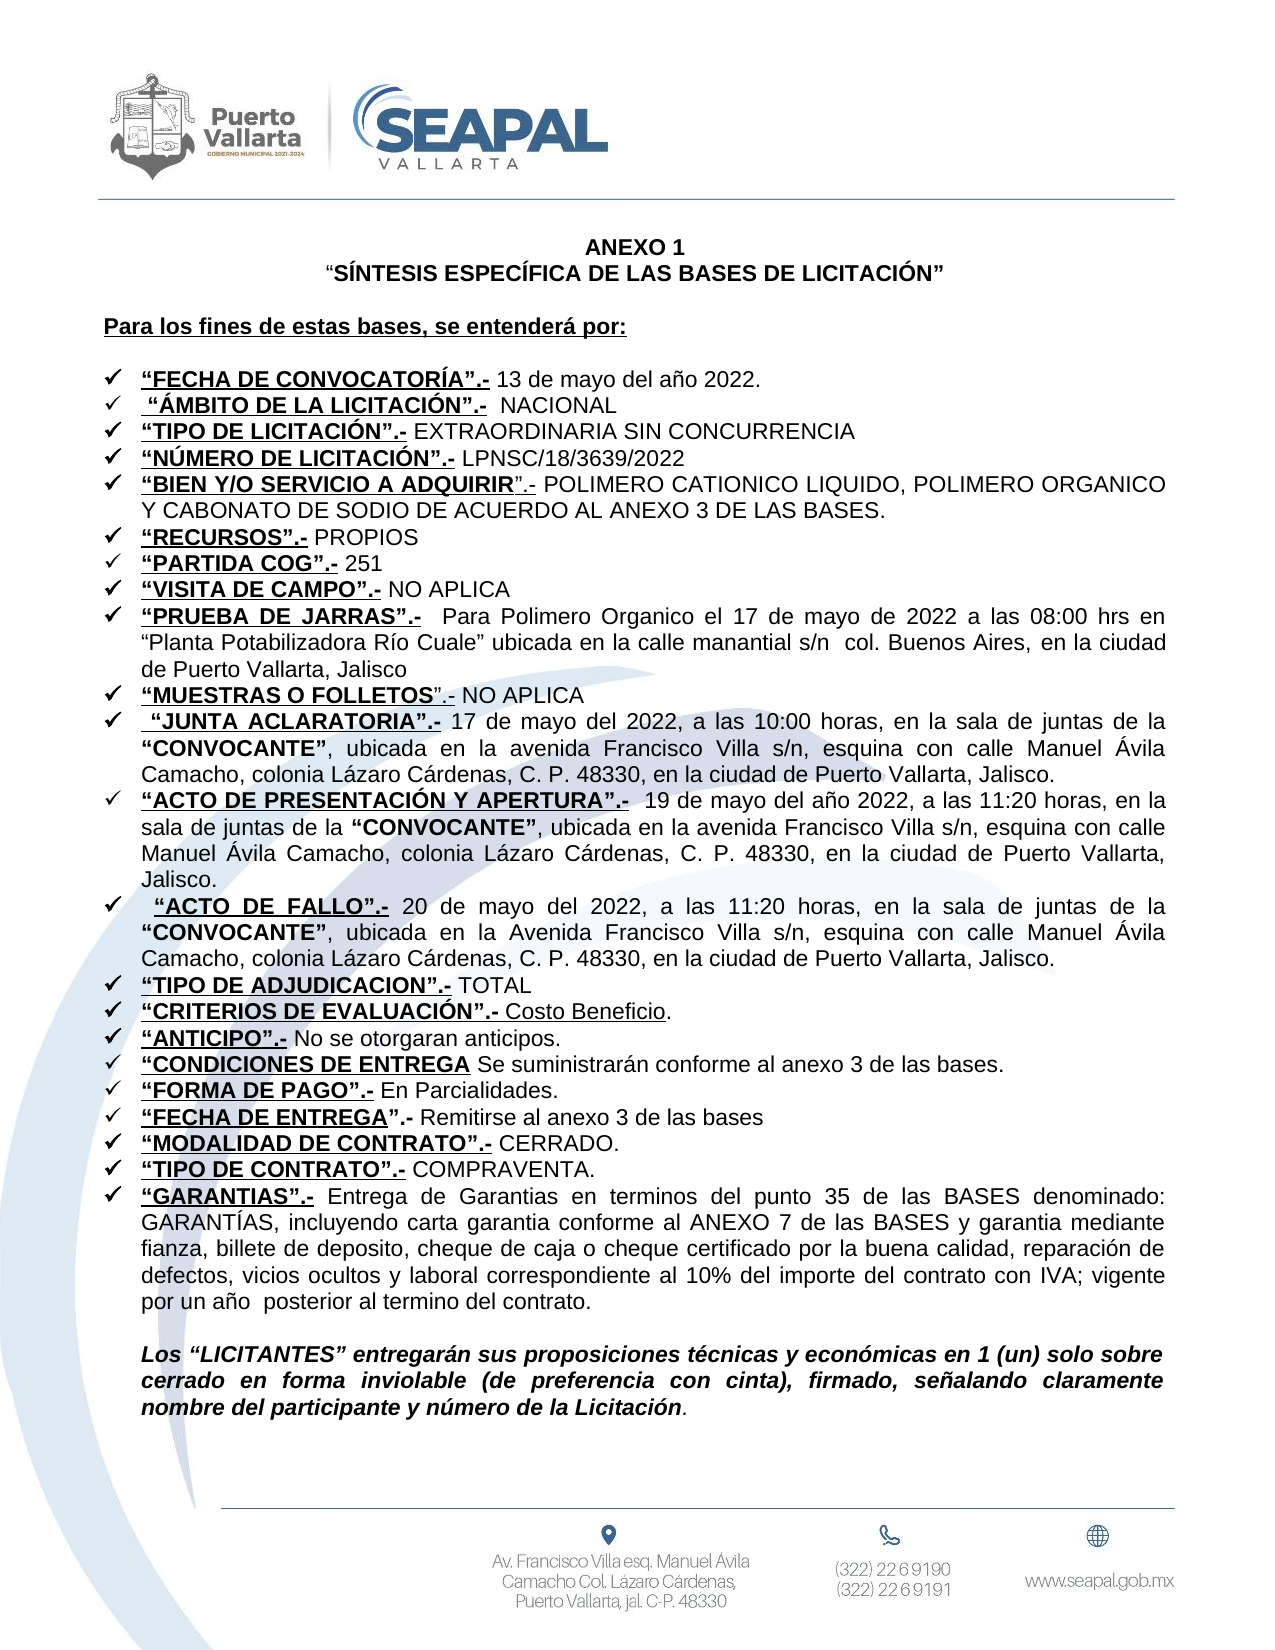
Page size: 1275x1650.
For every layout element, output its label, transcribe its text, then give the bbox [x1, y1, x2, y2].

text ANEXO 1 [103, 234, 1166, 260]
list “FORMA DE PAGO”.- En Parcialidades. [103, 1077, 1166, 1103]
list “MODALIDAD DE CONTRATO”.- CERRADO. [103, 1130, 1166, 1156]
list “MUESTRAS O FOLLETOS”.- NO APLICA [103, 682, 1166, 708]
list “RECURSOS”.- PROPIOS [103, 524, 1166, 550]
text “SÍNTESIS ESPECÍFICA DE LAS BASES DE LICITACIÓN” [103, 260, 1166, 287]
list “PRUEBA DE JARRAS”.- Para Polimero Organico el 17 de mayo de 2022 a las 08:00 hrs en “Planta Potabilizadora Río Cuale” ubicada en la calle manantial s/n col. Buenos Aires, en la ciudad de Puerto Vallarta, Jalisco [103, 603, 1166, 682]
list “ÁMBITO DE LA LICITACIÓN”.- NACIONAL [103, 392, 1166, 418]
list “BIEN Y/O SERVICIO A ADQUIRIR”.- POLIMERO CATIONICO LIQUIDO, POLIMERO ORGANICO Y CABONATO DE SODIO DE ACUERDO AL ANEXO 3 DE LAS BASES. [103, 471, 1166, 524]
list “CONDICIONES DE ENTREGA Se suministrarán conforme al anexo 3 de las bases. [103, 1051, 1166, 1077]
list “ACTO DE PRESENTACIÓN Y APERTURA”.- 19 de mayo del año 2022, a las 11:20 horas, en la sala de juntas de la “CONVOCANTE”, ubicada en la avenida Francisco Villa s/n, esquina con calle Manuel Ávila Camacho, colonia Lázaro Cárdenas, C. P. 48330, en la ciudad de Puerto Vallarta, Jalisco. [103, 787, 1166, 893]
list “TIPO DE ADJUDICACION”.- TOTAL [103, 972, 1166, 998]
text Para los fines de estas bases, se entenderá por: [103, 313, 1166, 339]
picture [0, 0, 1275, 1650]
list “PARTIDA COG”.- 251 [103, 550, 1166, 576]
list “GARANTIAS”.- Entrega de Garantias en terminos del punto 35 de las BASES denominado: GARANTÍAS, incluyendo carta garantia conforme al ANEXO 7 de las BASES y garantia mediante fianza, billete de deposito, cheque de caja o cheque certificado por la buena calidad, reparación de defectos, vicios ocultos y laboral correspondiente al 10% del importe del contrato con IVA; vigente por un año posterior al termino del contrato. [103, 1183, 1166, 1314]
list “VISITA DE CAMPO”.- NO APLICA [103, 576, 1166, 603]
list “CRITERIOS DE EVALUACIÓN”.- Costo Beneficio. [103, 998, 1166, 1024]
list “TIPO DE LICITACIÓN”.- EXTRAORDINARIA SIN CONCURRENCIA [103, 418, 1166, 445]
list “FECHA DE CONVOCATORÍA”.- 13 de mayo del año 2022. [103, 366, 1166, 392]
list Los “LICITANTES” entregarán sus proposiciones técnicas y económicas en 1 (un) solo sobre cerrado en forma inviolable (de preferencia con cinta), firmado, señalando claramente nombre del participante y número de la Licitación. [141, 1341, 1166, 1420]
list “ACTO DE FALLO”.- 20 de mayo del 2022, a las 11:20 horas, en la sala de juntas de la “CONVOCANTE”, ubicada en la Avenida Francisco Villa s/n, esquina con calle Manuel Ávila Camacho, colonia Lázaro Cárdenas, C. P. 48330, en la ciudad de Puerto Vallarta, Jalisco. [103, 893, 1166, 972]
list “JUNTA ACLARATORIA”.- 17 de mayo del 2022, a las 10:00 horas, en la sala de juntas de la “CONVOCANTE”, ubicada en la avenida Francisco Villa s/n, esquina con calle Manuel Ávila Camacho, colonia Lázaro Cárdenas, C. P. 48330, en la ciudad de Puerto Vallarta, Jalisco. [103, 708, 1166, 787]
list “FECHA DE ENTREGA”.- Remitirse al anexo 3 de las bases [103, 1103, 1166, 1130]
list “TIPO DE CONTRATO”.- COMPRAVENTA. [103, 1156, 1166, 1183]
list “ANTICIPO”.- No se otorgaran anticipos. [103, 1024, 1166, 1051]
list “NÚMERO DE LICITACIÓN”.- LPNSC/18/3639/2022 [103, 445, 1166, 471]
